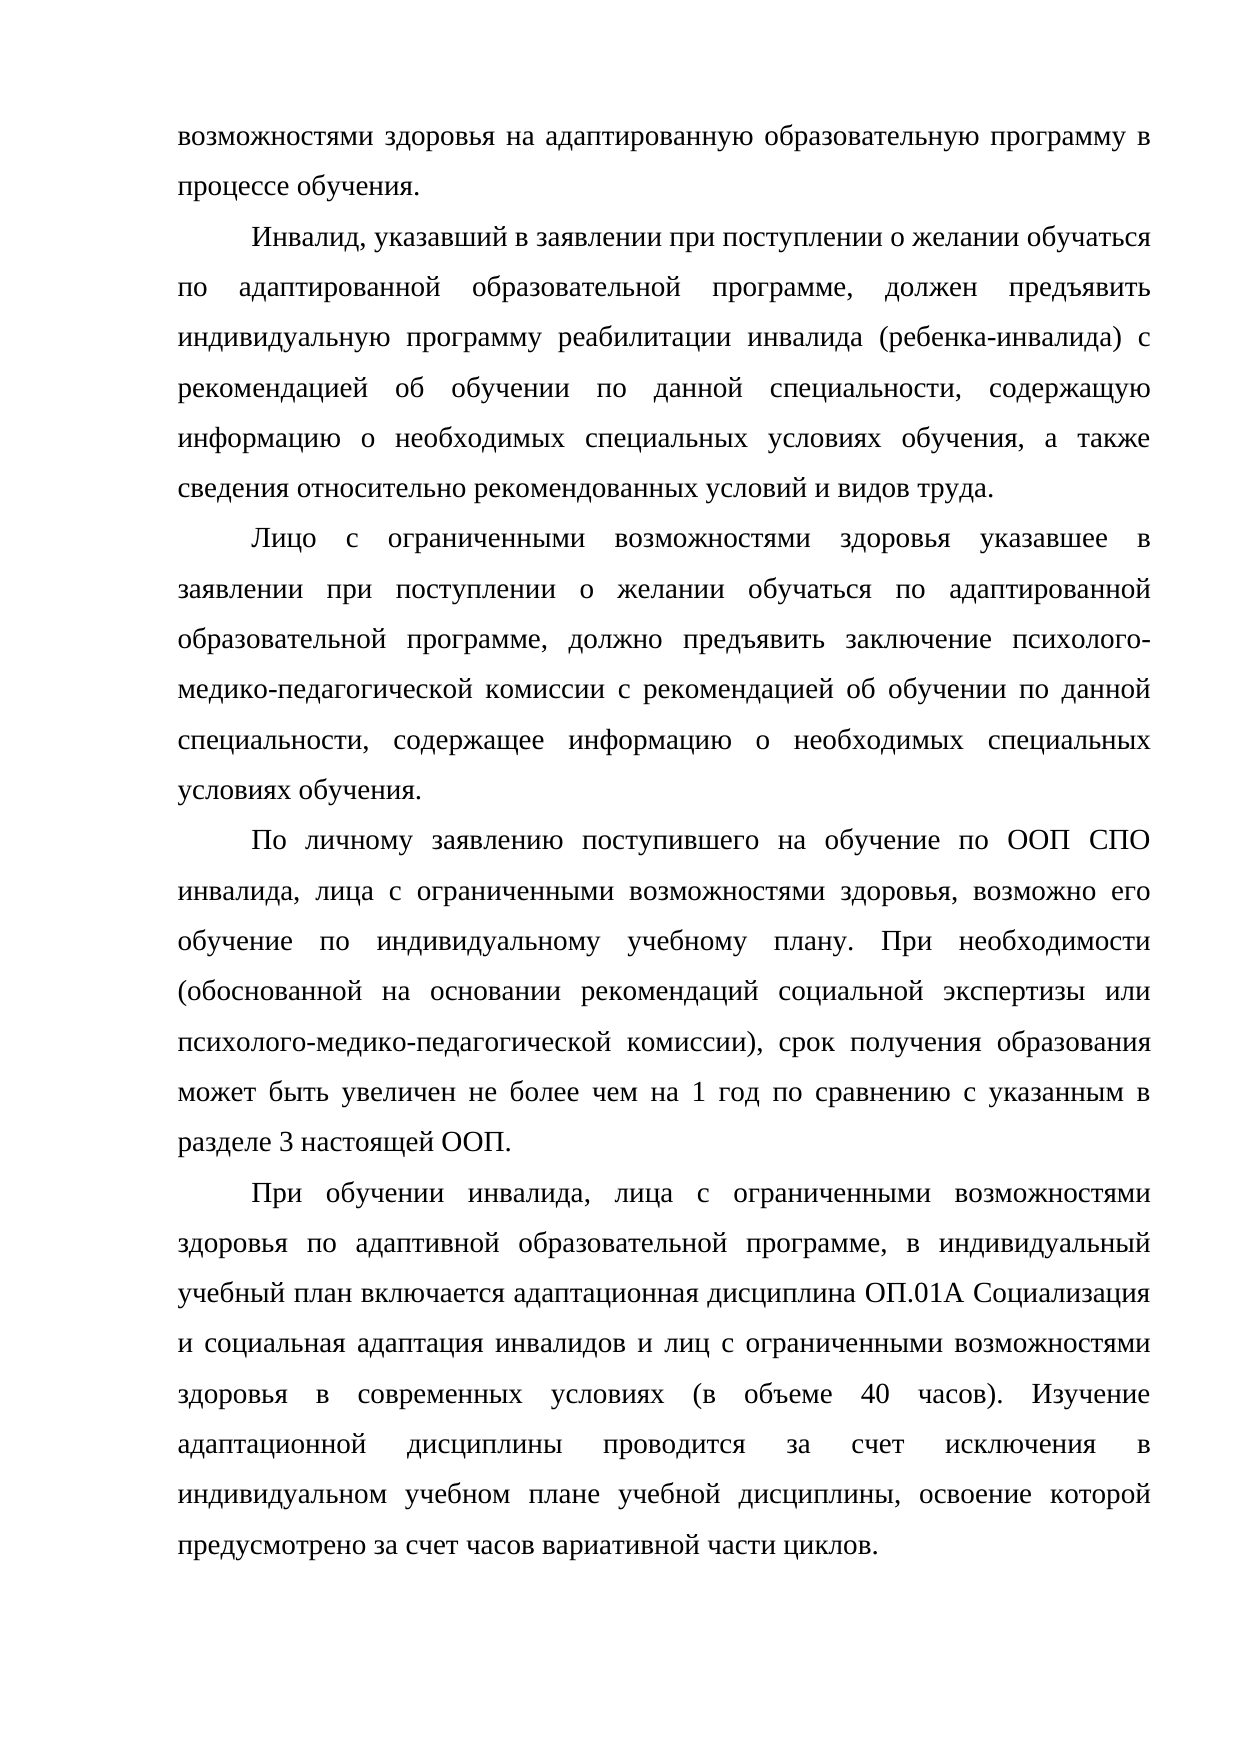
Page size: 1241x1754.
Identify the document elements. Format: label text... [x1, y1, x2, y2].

text Инвалид, указавший в заявлении при поступлении о желании обучаться по адаптированной образовательной программе, должен предъявить индивидуальную программу реабилитации инвалида (ребенка-инвалида) с рекомендацией об обучении по данной специальности, содержащую информацию о необходимых специальных условиях обучения, а также сведения относительно рекомендованных условий и видов труда. [177, 219, 1152, 504]
text По личному заявлению поступившего на обучение по ООП СПО инвалида, лица с ограниченными возможностями здоровья, возможно его обучение по индивидуальному учебному плану. При необходимости (обоснованной на основании рекомендаций социальной экспертизы или психолого-медико-педагогической комиссии), срок получения образования может быть увеличен не более чем на 1 год по сравнению с указанным в разделе 3 настоящей ООП. [177, 822, 1152, 1158]
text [177, 118, 1152, 202]
text Лицо с ограниченными возможностями здоровья указавшее в заявлении при поступлении о желании обучаться по адаптированной образовательной программе, должно предъявить заключение психолого-медико-педагогической комиссии с рекомендацией об обучении по данной специальности, содержащее информацию о необходимых специальных условиях обучения. [177, 521, 1152, 806]
text При обучении инвалида, лица с ограниченными возможностями здоровья по адаптивной образовательной программе, в индивидуальный учебный план включается адаптационная дисциплина ОП.01А Социализация и социальная адаптация инвалидов и лиц с ограниченными возможностями здоровья в современных условиях (в объеме 40 часов). Изучение адаптационной дисциплины проводится за счет исключения в индивидуальном учебном плане учебной дисциплины, освоение которой предусмотрено за счет часов вариативной части циклов. [177, 1175, 1152, 1560]
